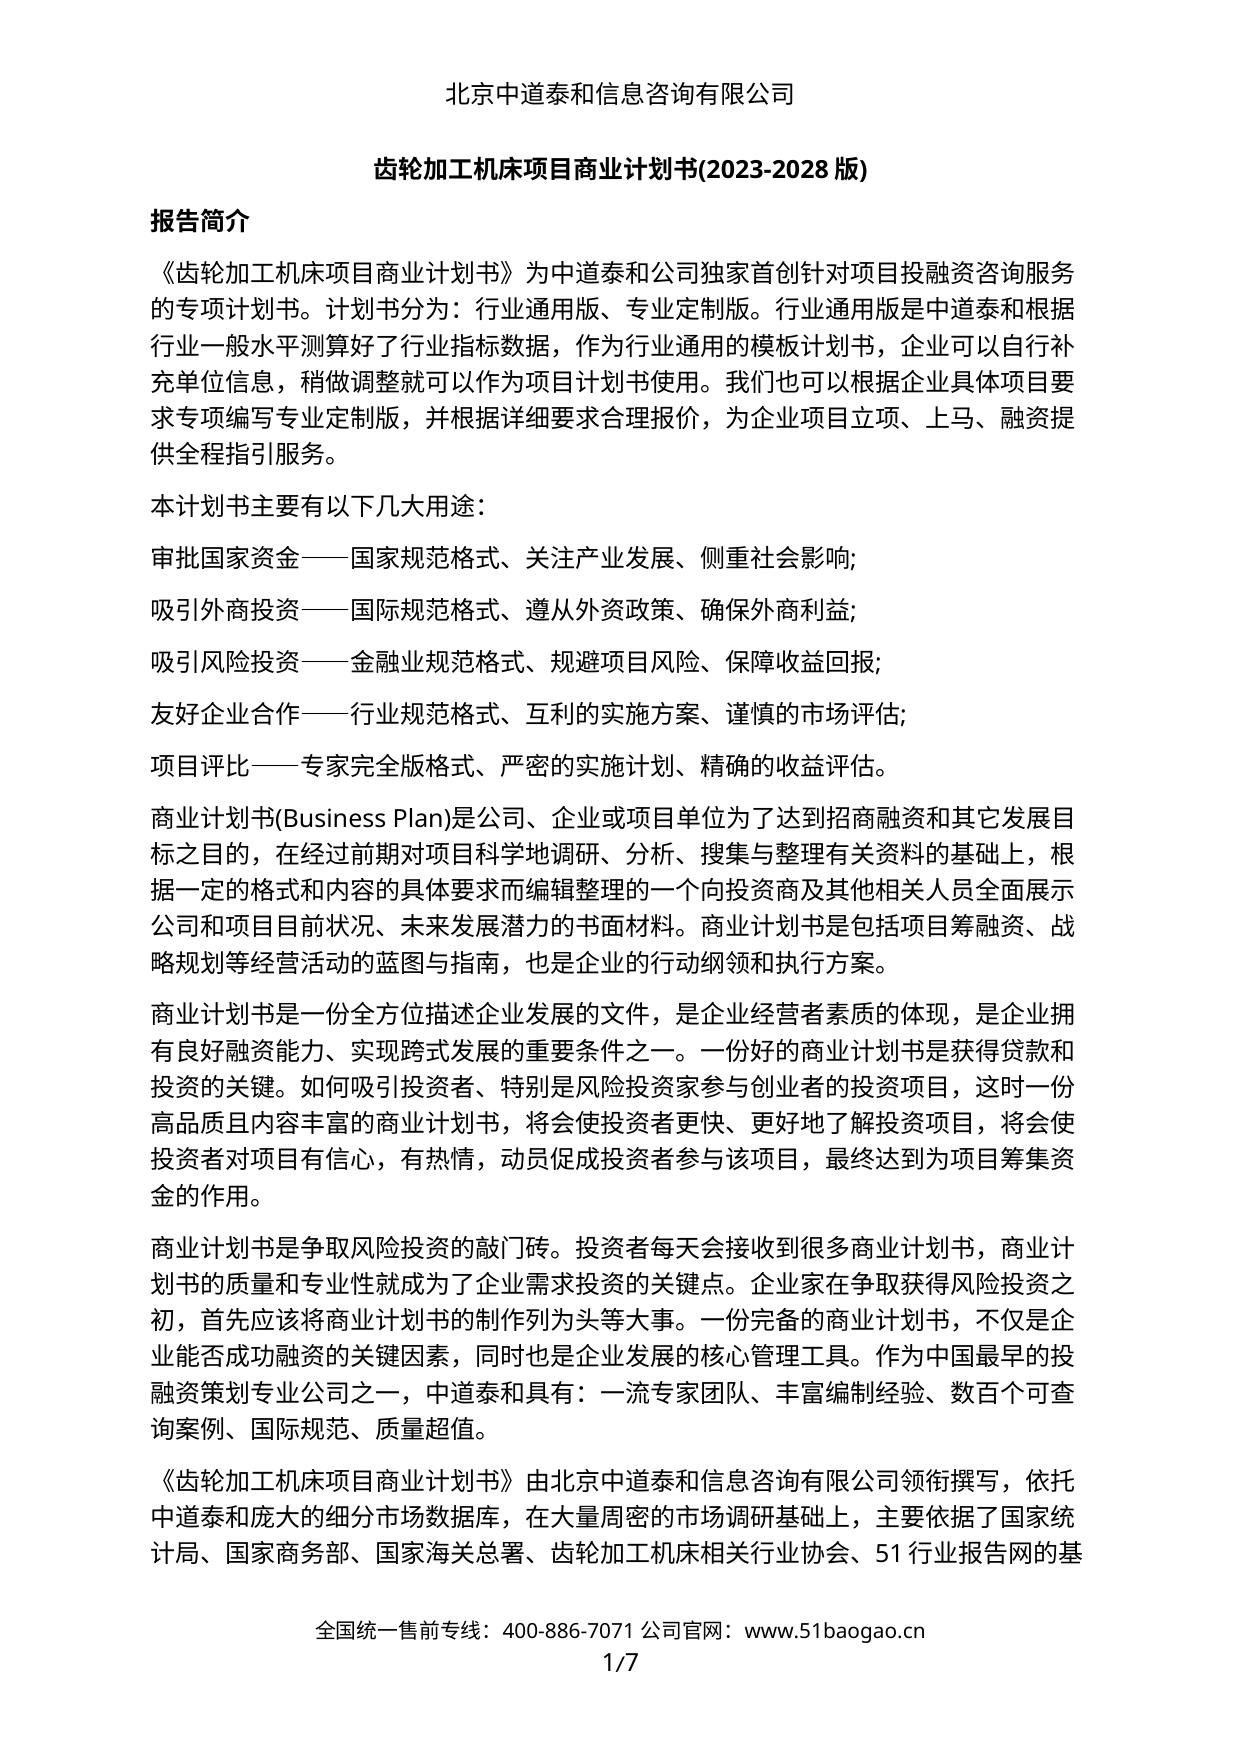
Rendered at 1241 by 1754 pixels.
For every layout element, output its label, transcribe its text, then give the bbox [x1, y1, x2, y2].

text 审批国家资金——国家规范格式、关注产业发展、侧重社会影响; [150, 539, 1090, 575]
text 报告简介 [150, 202, 1090, 238]
text 商业计划书(Business Plan)是公司、企业或项目单位为了达到招商融资和其它发展目标之目的，在经过前期对项目科学地调研、分析、搜集与整理有关资料的基础上，根据一定的格式和内容的具体要求而编辑整理的一个向投资商及其他相关人员全面展示公司和项目目前状况、未来发展潜力的书面材料。商业计划书是包括项目筹融资、战略规划等经营活动的蓝图与指南，也是企业的行动纲领和执行方案。 [150, 798, 1090, 979]
text 吸引风险投资——金融业规范格式、规避项目风险、保障收益回报; [150, 642, 1090, 679]
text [150, 1461, 1090, 1570]
text 《齿轮加工机床项目商业计划书》为中道泰和公司独家首创针对项目投融资咨询服务的专项计划书。计划书分为：行业通用版、专业定制版。行业通用版是中道泰和根据行业一般水平测算好了行业指标数据，作为行业通用的模板计划书，企业可以自行补充单位信息，稍做调整就可以作为项目计划书使用。我们也可以根据企业具体项目要求专项编写专业定制版，并根据详细要求合理报价，为企业项目立项、上马、融资提供全程指引服务。 [150, 254, 1090, 471]
text 商业计划书是争取风险投资的敲门砖。投资者每天会接收到很多商业计划书，商业计划书的质量和专业性就成为了企业需求投资的关键点。企业家在争取获得风险投资之初，首先应该将商业计划书的制作列为头等大事。一份完备的商业计划书，不仅是企业能否成功融资的关键因素，同时也是企业发展的核心管理工具。作为中国最早的投融资策划专业公司之一，中道泰和具有：一流专家团队、丰富编制经验、数百个可查询案例、国际规范、质量超值。 [150, 1228, 1090, 1446]
text 本计划书主要有以下几大用途： [150, 487, 1090, 523]
text 商业计划书是一份全方位描述企业发展的文件，是企业经营者素质的体现，是企业拥有良好融资能力、实现跨式发展的重要条件之一。一份好的商业计划书是获得贷款和投资的关键。如何吸引投资者、特别是风险投资家参与创业者的投资项目，这时一份高品质且内容丰富的商业计划书，将会使投资者更快、更好地了解投资项目，将会使投资者对项目有信心，有热情，动员促成投资者参与该项目，最终达到为项目筹集资金的作用。 [150, 995, 1090, 1212]
text 吸引外商投资——国际规范格式、遵从外资政策、确保外商利益; [150, 591, 1090, 627]
text 友好企业合作——行业规范格式、互利的实施方案、谨慎的市场评估; [150, 694, 1090, 731]
text 齿轮加工机床项目商业计划书(2023-2028版) [150, 150, 1090, 186]
text 项目评比——专家完全版格式、严密的实施计划、精确的收益评估。 [150, 746, 1090, 782]
